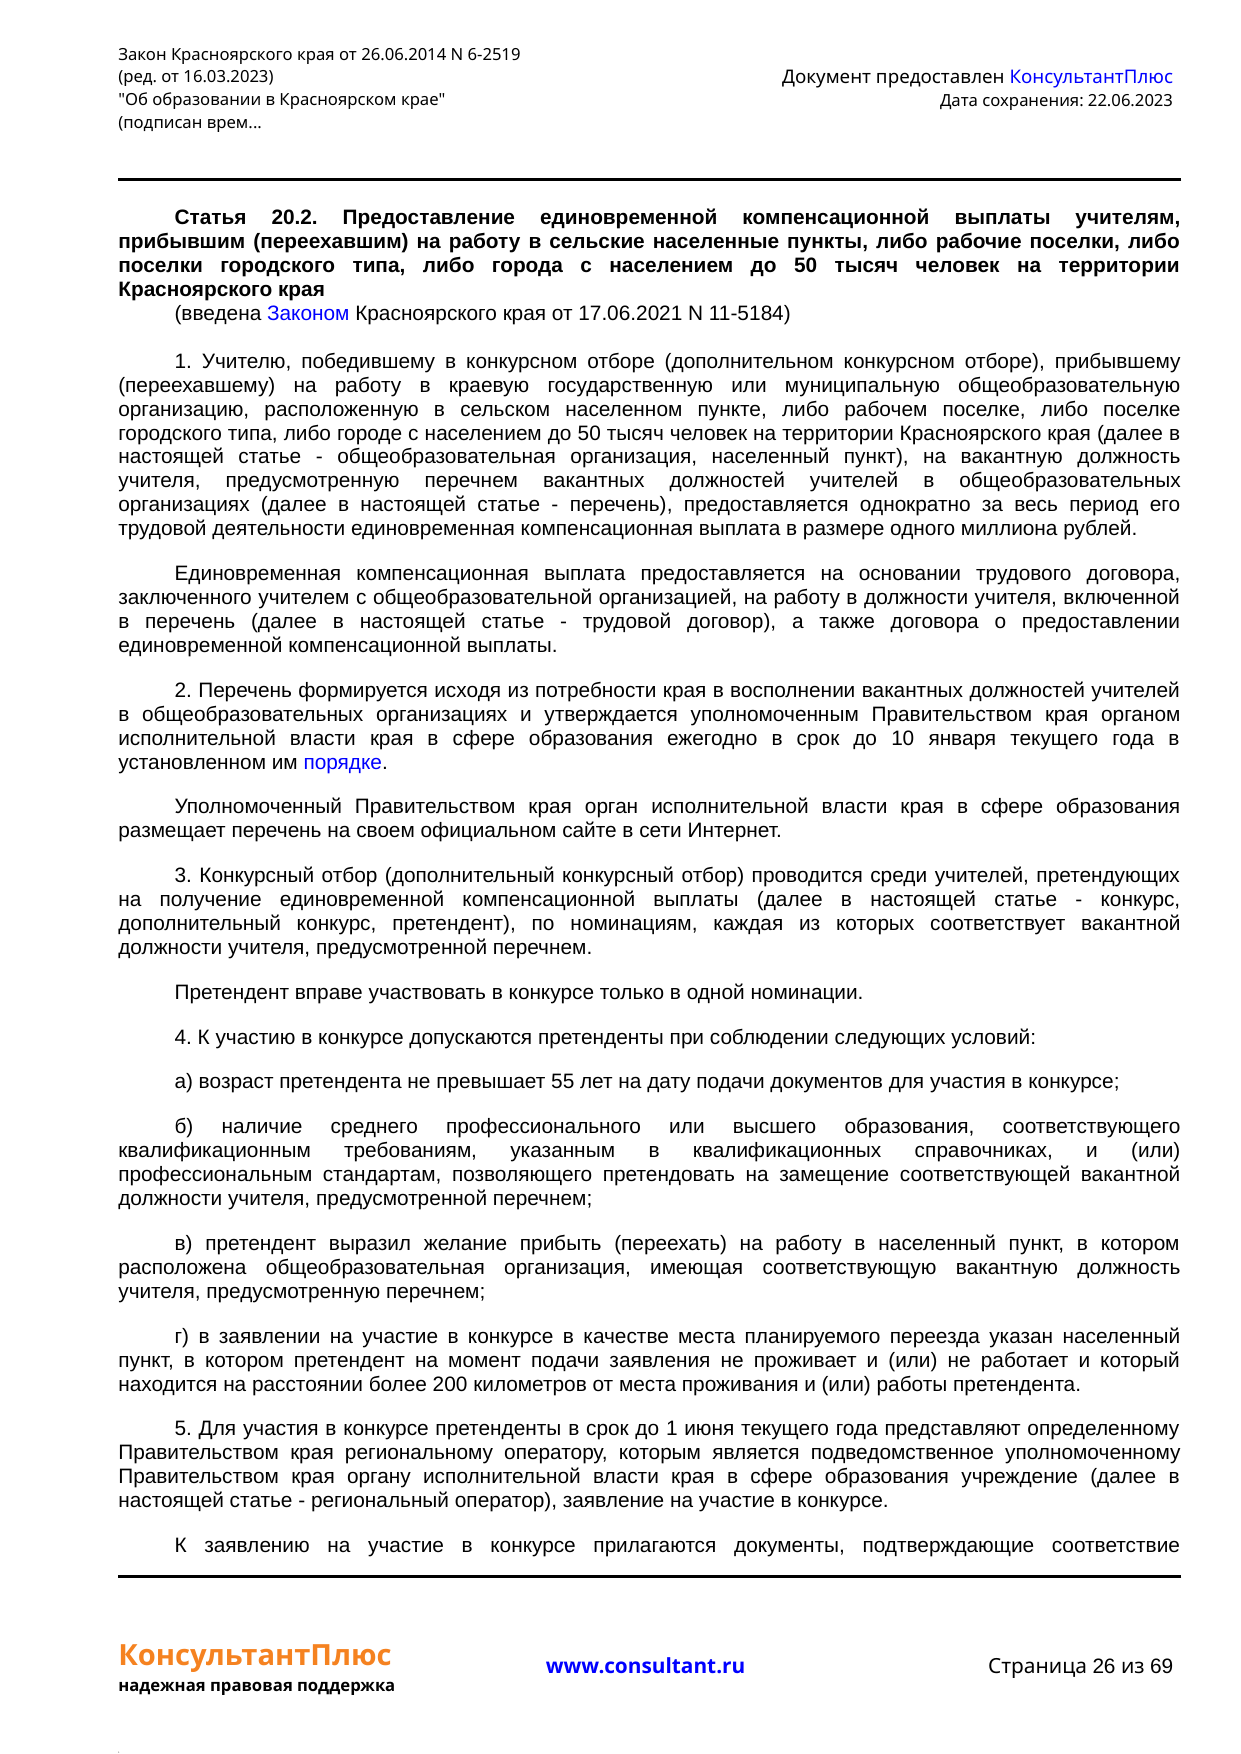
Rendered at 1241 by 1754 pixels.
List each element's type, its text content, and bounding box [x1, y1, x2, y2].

text б) наличие среднего профессионального или высшего образования, соответствующего квалификационным требованиям, указанным в квалификационных справочниках, и (или) профессиональным стандартам, позволяющего претендовать на замещение соответствующей вакантной должности учителя, предусмотренной перечнем; [118, 1114, 1181, 1210]
text г) в заявлении на участие в конкурсе в качестве места планируемого переезда указан населенный пункт, в котором претендент на момент подачи заявления не проживает и (или) не работает и который находится на расстоянии более 200 километров от места проживания и (или) работы претендента. [118, 1323, 1181, 1395]
text а) возраст претендента не превышает 55 лет на дату подачи документов для участия в конкурсе; [118, 1069, 1181, 1093]
text Уполномоченный Правительством края орган исполнительной власти края в сфере образования размещает перечень на своем официальном сайте в сети Интернет. [118, 794, 1181, 842]
text 1. Учителю, победившему в конкурсном отборе (дополнительном конкурсном отборе), прибывшему (переехавшему) на работу в краевую государственную или муниципальную общеобразовательную организацию, расположенную в сельском населенном пункте, либо рабочем поселке, либо поселке городского типа, либо городе с населением до 50 тысяч человек на территории Красноярского края (далее в настоящей статье - общеобразовательная организация, населенный пункт), на вакантную должность учителя, предусмотренную перечнем вакантных должностей учителей в общеобразовательных организациях (далее в настоящей статье - перечень), предоставляется однократно за весь период его трудовой деятельности единовременная компенсационная выплата в размере одного миллиона рублей. [118, 348, 1181, 540]
text 3. Конкурсный отбор (дополнительный конкурсный отбор) проводится среди учителей, претендующих на получение единовременной компенсационной выплаты (далее в настоящей статье - конкурс, дополнительный конкурс, претендент), по номинациям, каждая из которых соответствует вакантной должности учителя, предусмотренной перечнем. [118, 863, 1181, 959]
text 5. Для участия в конкурсе претенденты в срок до 1 июня текущего года представляют определенному Правительством края региональному оператору, которым является подведомственное уполномоченному Правительством края органу исполнительной власти края в сфере образования учреждение (далее в настоящей статье - региональный оператор), заявление на участие в конкурсе. [118, 1416, 1181, 1512]
text (введена Законом Красноярского края от 17.06.2021 N 11-5184) [118, 301, 1181, 324]
text в) претендент выразил желание прибыть (переехать) на работу в населенный пункт, в котором расположена общеобразовательная организация, имеющая соответствующую вакантную должность учителя, предусмотренную перечнем; [118, 1231, 1181, 1303]
text Единовременная компенсационная выплата предоставляется на основании трудового договора, заключенного учителем с общеобразовательной организацией, на работу в должности учителя, включенной в перечень (далее в настоящей статье - трудовой договор), а также договора о предоставлении единовременной компенсационной выплаты. [118, 561, 1181, 657]
text 2. Перечень формируется исходя из потребности края в восполнении вакантных должностей учителей в общеобразовательных организациях и утверждается уполномоченным Правительством края органом исполнительной власти края в сфере образования ежегодно в срок до 10 января текущего года в установленном им порядке. [118, 678, 1181, 773]
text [118, 1533, 1181, 1557]
title Статья 20.2. Предоставление единовременной компенсационной выплаты учителям, прибывшим (переехавшим) на работу в сельские населенные пункты, либо рабочие поселки, либо поселки городского типа, либо города с населением до 50 тысяч человек на территории Красноярского края [118, 205, 1181, 301]
text 4. К участию в конкурсе допускаются претенденты при соблюдении следующих условий: [118, 1024, 1181, 1048]
text Претендент вправе участвовать в конкурсе только в одной номинации. [118, 980, 1181, 1004]
